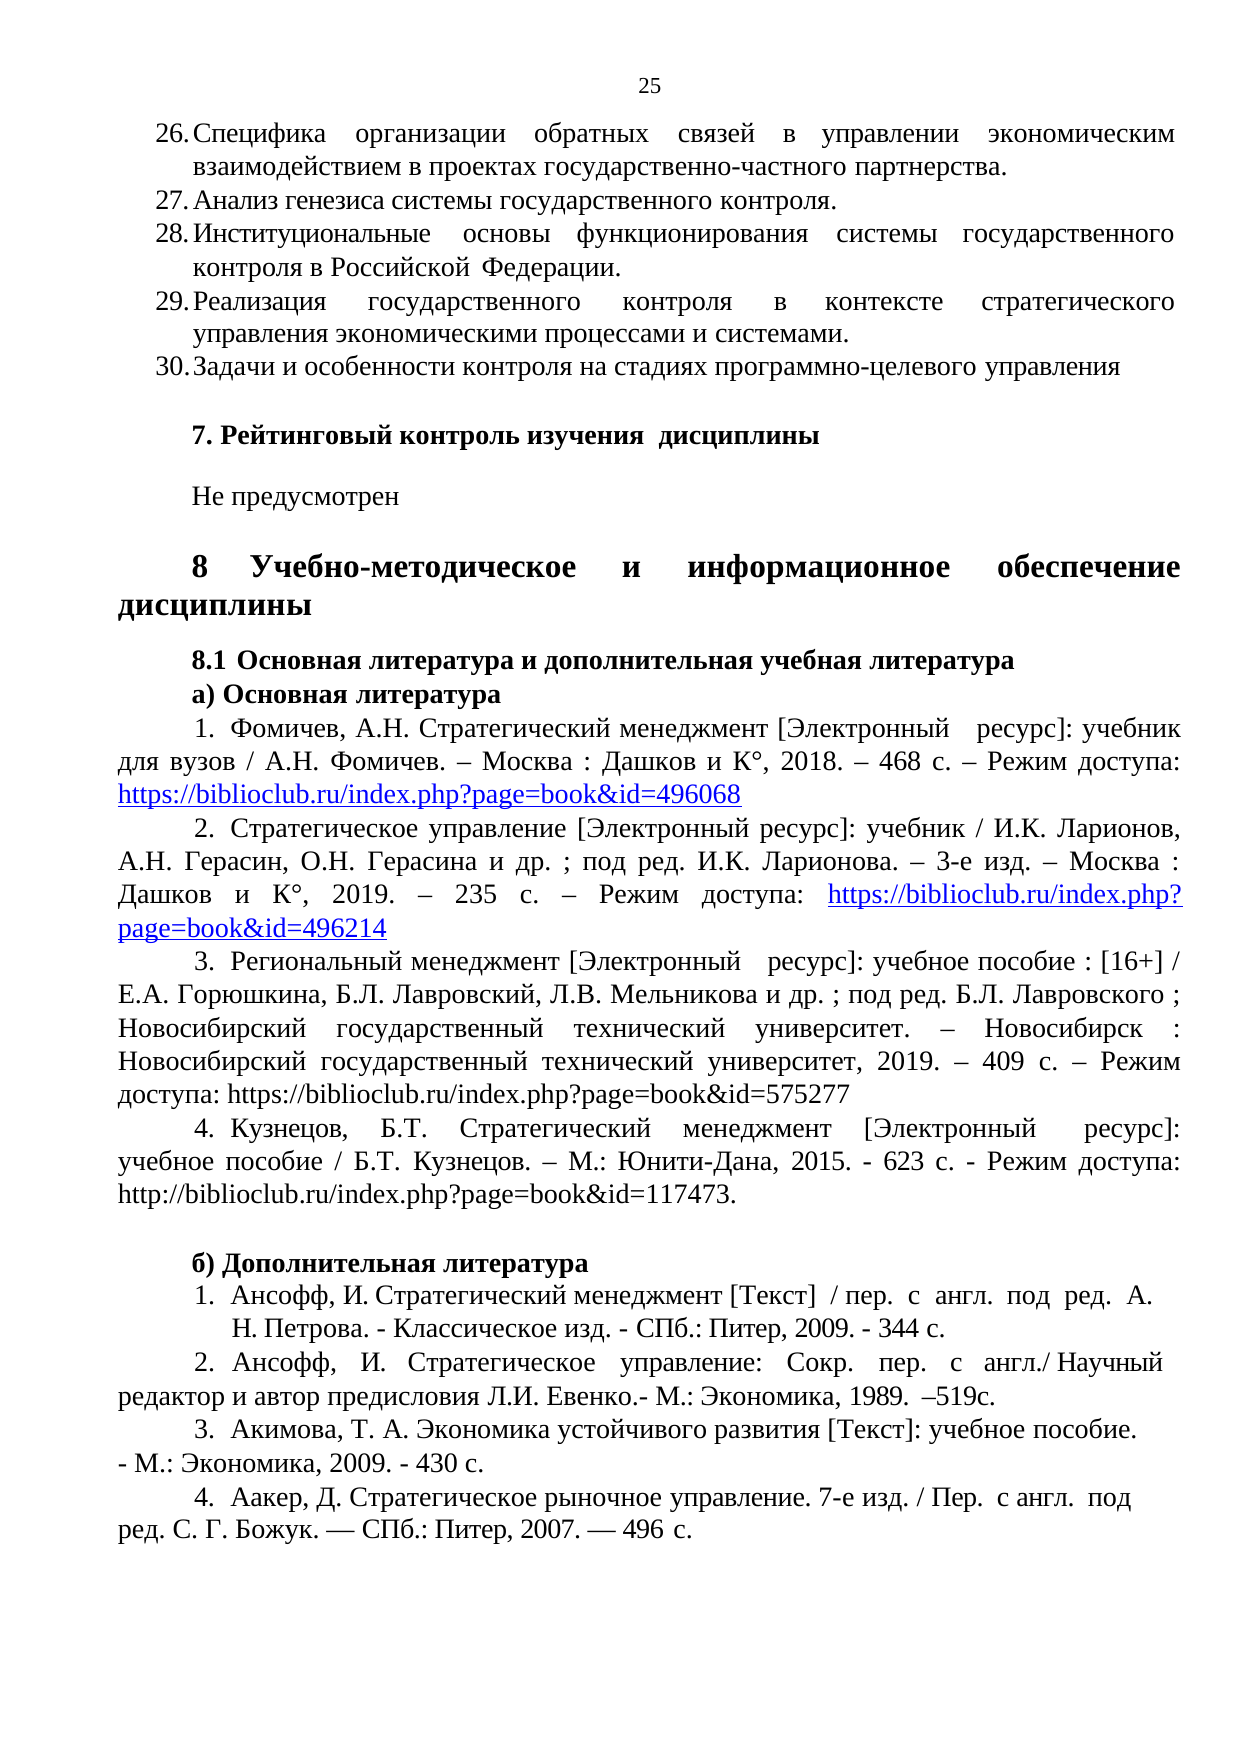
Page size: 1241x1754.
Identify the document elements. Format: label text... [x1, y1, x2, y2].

list Реализация государственного контроля в контексте стратегического управления экономическими процессами и системами. [155, 283, 1180, 348]
list Стратегическое управление [Электронный ресурс]: учебник / И.К. Ларионов, А.Н. Герасин, О.Н. Герасина и др. ; под ред. И.К. Ларионова. – 3-е изд. – Москва : Дашков и К°, 2019. – 235 с. – Режим доступа: https://biblioclub.ru/index.php?page=book&id=496214 [118, 811, 1182, 943]
list Анализ генезиса системы государственного контроля. [155, 183, 1223, 215]
list Задачи и особенности контроля на стадиях программно-целевого управления [155, 349, 1223, 382]
list Акимова, Т. А. Экономика устойчивого развития [Текст]: учебное пособие. [194, 1413, 1223, 1445]
list Кузнецов, Б.Т. Стратегический менеджмент [Электронный ресурс]: учебное пособие / Б.Т. Кузнецов. – М.: Юнити-Дана, 2015. - 623 с. - Режим доступа: http://biblioclub.ru/index.php?page=book&id=117473. [118, 1111, 1182, 1210]
text 7. Рейтинговый контроль изучения дисциплины [191, 418, 1223, 451]
list Специфика организации обратных связей в управлении экономическим взаимодействием в проектах государственно-частного партнерства. [155, 116, 1180, 182]
list Аакер, Д. Стратегическое рыночное управление. 7-е изд. / Пер. с англ. под ред. С. Г. Божук. — СПб.: Питер, 2007. — 496 с. [118, 1480, 1181, 1545]
text Не предусмотрен [191, 479, 1223, 512]
list Ансофф, И. Стратегический менеджмент [Текст] / пер. с англ. под ред. А. Н. Петрова. - Классическое изд. - СПб.: Питер, 2009. - 344 с. [194, 1278, 1180, 1343]
list Ансофф, И. Стратегическое управление: Сокр. пер. с англ./ Научный редактор и автор предисловия Л.И. Евенко.- М.: Экономика, 1989. –519с. [118, 1345, 1181, 1411]
list Региональный менеджмент [Электронный ресурс]: учебное пособие : [16+] / Е.А. Горюшкина, Б.Л. Лавровский, Л.В. Мельникова и др. ; под ред. Б.Л. Лавровского ; Новосибирский государственный технический университет. – Новосибирск : Новосибирский государственный технический университет, 2019. – 409 с. – Режим доступа: https://biblioclub.ru/index.php?page=book&id=575277 [118, 944, 1182, 1110]
list Фомичев, А.Н. Стратегический менеджмент [Электронный ресурс]: учебник для вузов / А.Н. Фомичев. – Москва : Дашков и К°, 2018. – 468 с. – Режим доступа: https://biblioclub.ru/index.php?page=book&id=496068 [118, 711, 1182, 810]
list Институциональные основы функционирования системы государственного контроля в Российской Федерации. [155, 217, 1180, 282]
list Основная литература и дополнительная учебная литература а) Основная литература [191, 643, 1040, 709]
text б) Дополнительная литература [191, 1246, 1223, 1278]
text - М.: Экономика, 2009. - 430 с. [118, 1446, 1223, 1478]
list Учебно-методическое и информационное обеспечение дисциплины [118, 546, 1181, 623]
